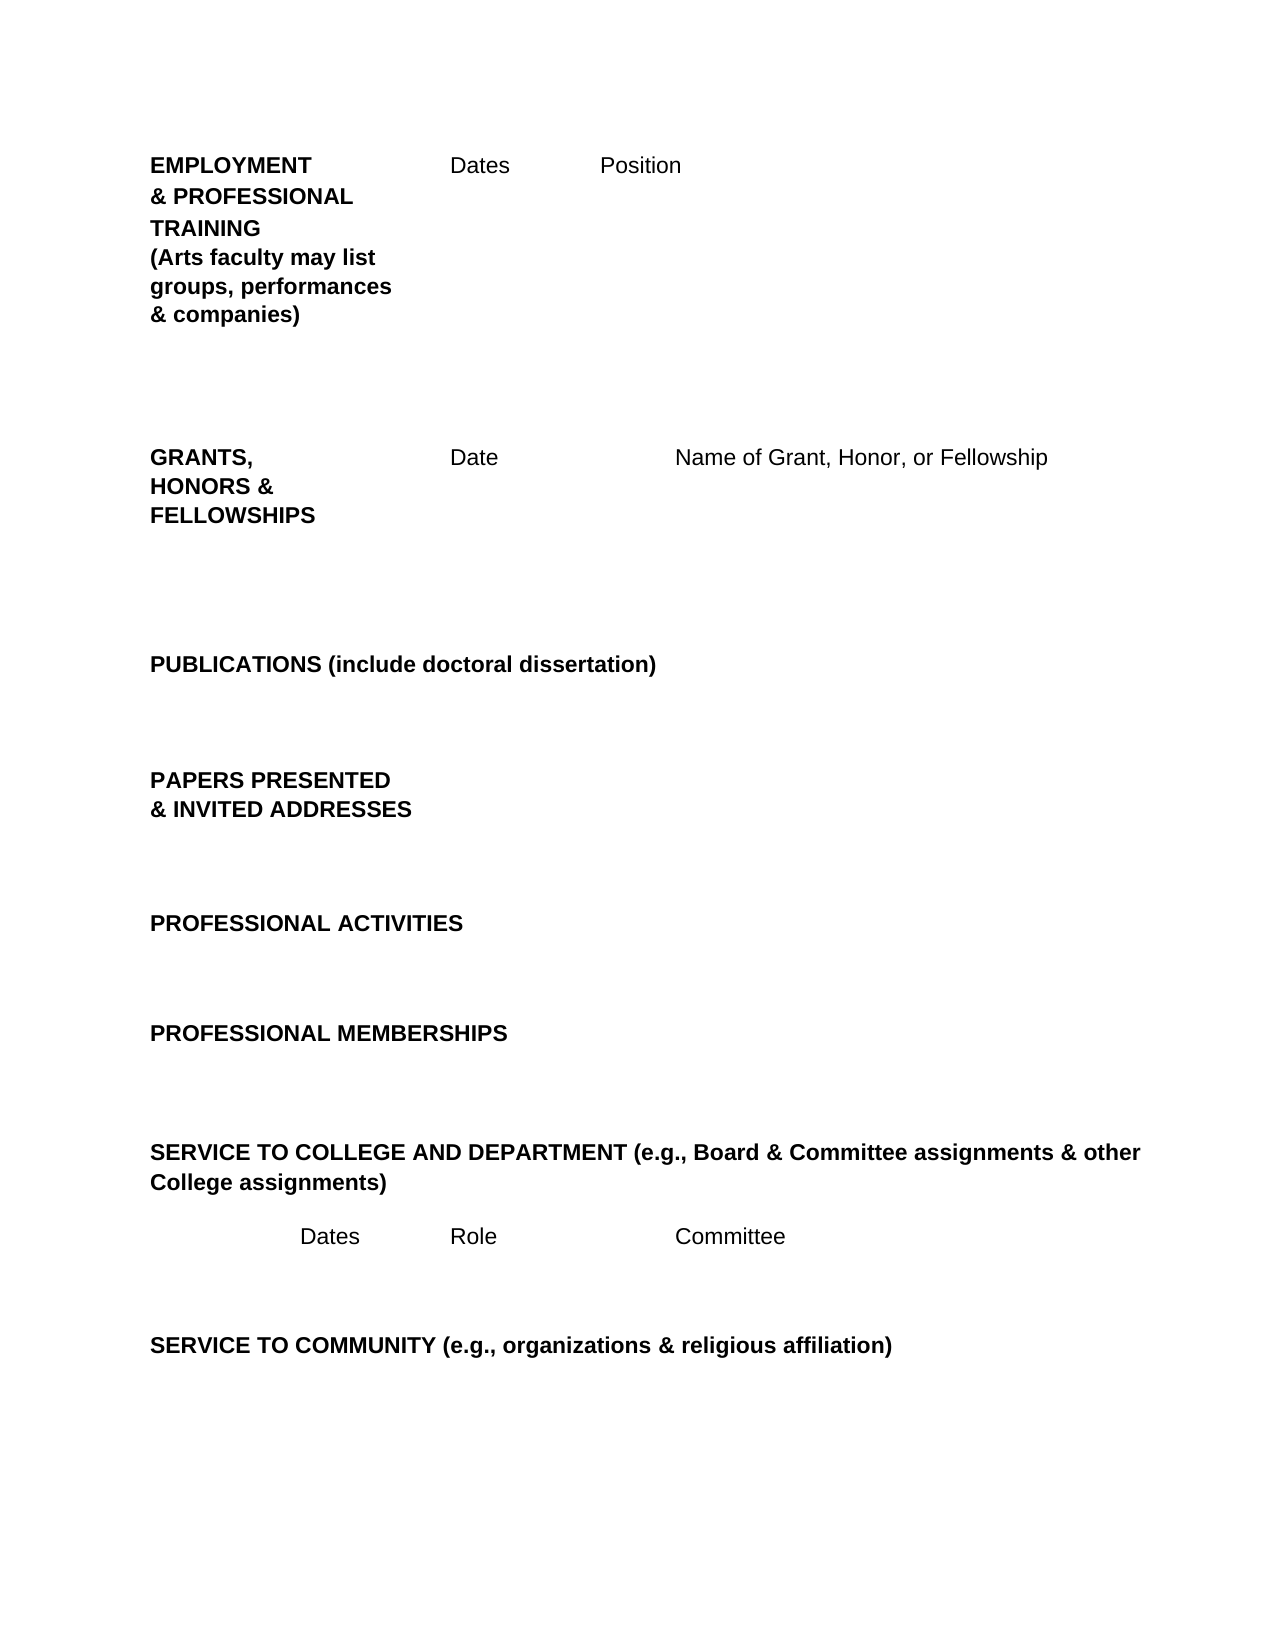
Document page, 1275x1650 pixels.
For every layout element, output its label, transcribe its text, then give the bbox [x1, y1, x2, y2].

text PAPERS PRESENTED [150, 765, 1215, 794]
text FELLOWSHIPS [150, 500, 1215, 529]
text PROFESSIONAL ACTIVITIES [150, 910, 1215, 937]
text PROFESSIONAL MEMBERSHIPS [150, 1018, 1215, 1047]
text SERVICE TO COMMUNITY (e.g., organizations & religious affiliation) [150, 1332, 1215, 1359]
text PUBLICATIONS (include doctoral dissertation) [150, 649, 1215, 678]
text SERVICE TO COLLEGE AND DEPARTMENT (e.g., Board & Committee assignments & other College assignments) [150, 1136, 1215, 1196]
text (Arts faculty may list [150, 244, 1215, 271]
text & PROFESSIONAL [150, 179, 1215, 211]
text HONORS & [150, 471, 1215, 500]
text Dates Role Committee [150, 1226, 1215, 1249]
text TRAINING [150, 211, 1215, 243]
text & companies) [150, 301, 1215, 328]
text EMPLOYMENT Dates Position [150, 150, 1215, 179]
text GRANTS, Date Name of Grant, Honor, or Fellowship [150, 442, 1215, 471]
text groups, performances [150, 272, 1215, 300]
text & INVITED ADDRESSES [150, 794, 1215, 823]
